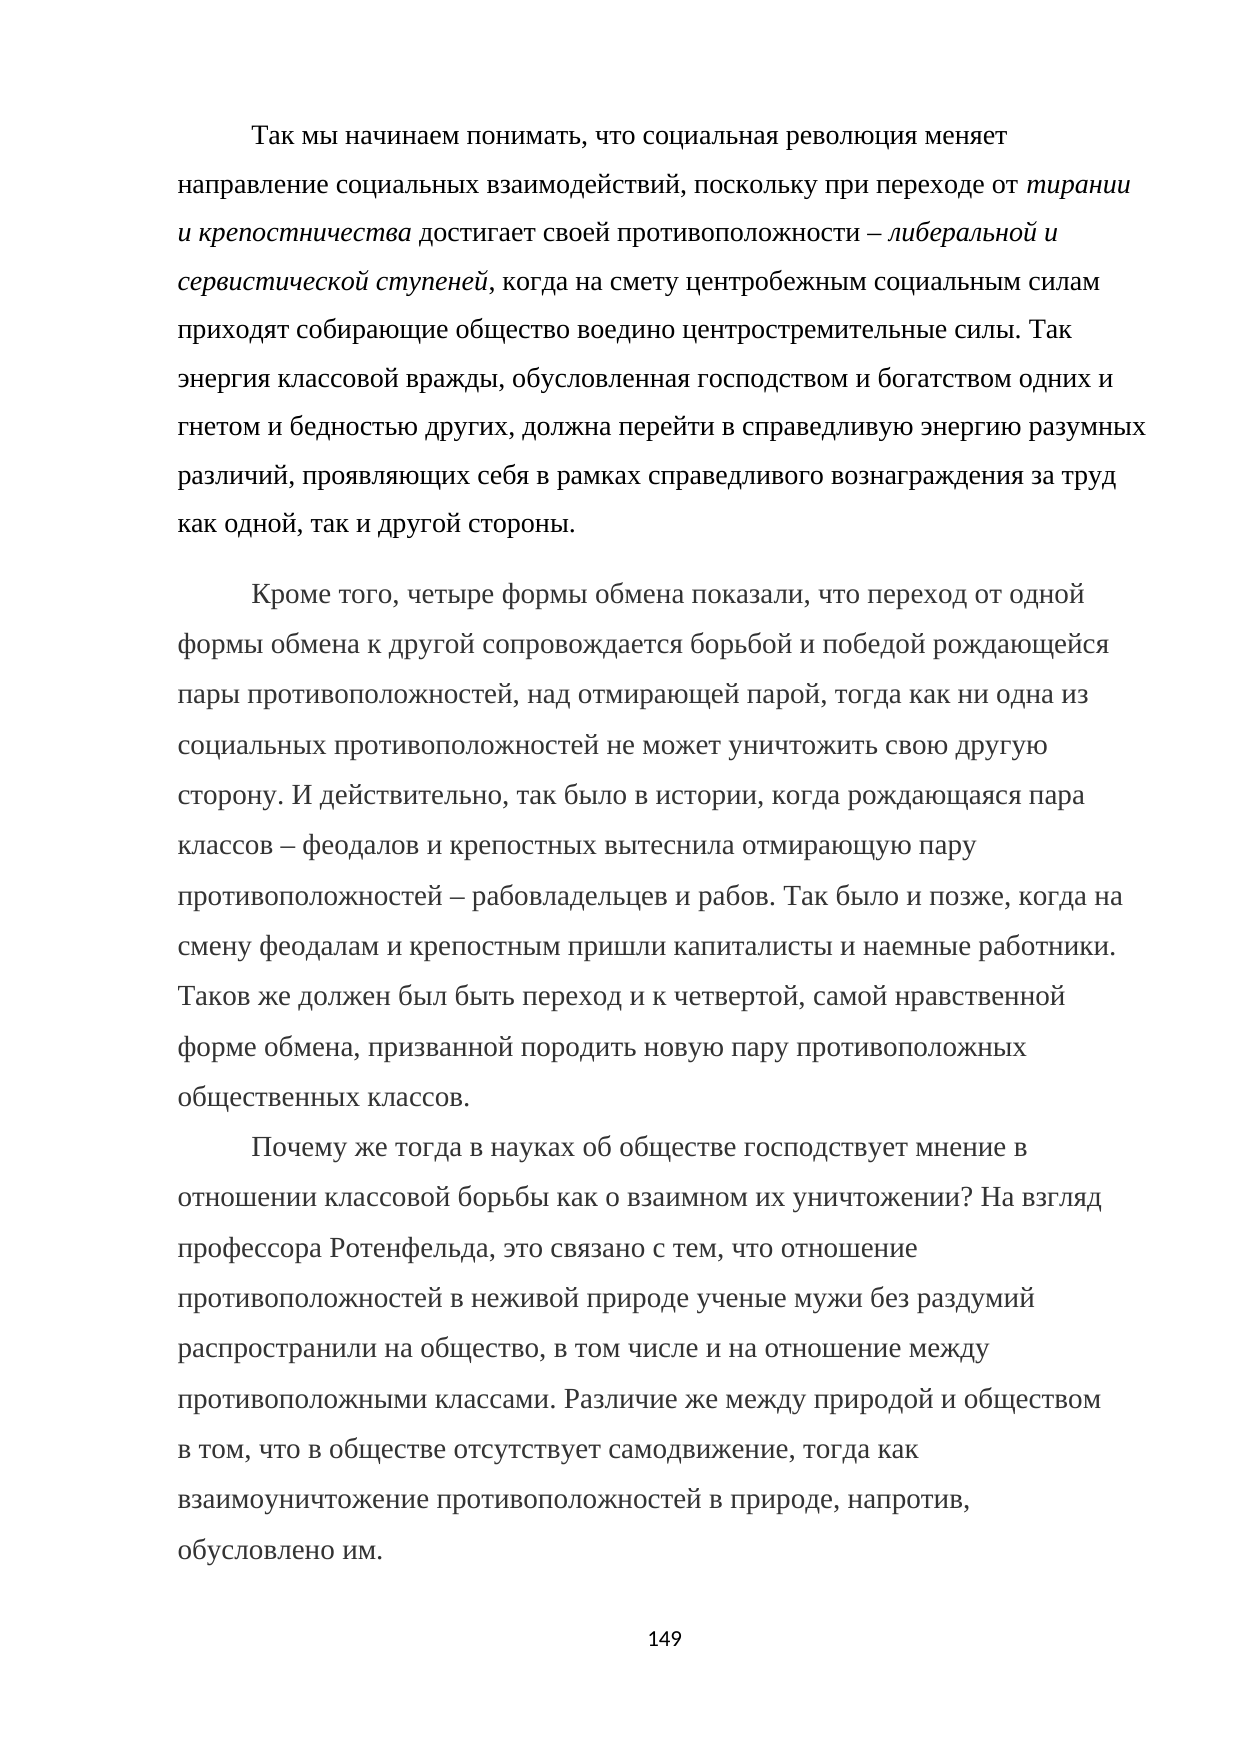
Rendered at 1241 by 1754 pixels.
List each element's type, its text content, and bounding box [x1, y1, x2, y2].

list Почему же тогда в науках об обществе господствует мнение в отношении классовой борьбы как о взаимном их уничтожении? На взгляд профессора Ротенфельда, это связано с тем, что отношение противоположностей в неживой природе ученые мужи без раздумий распространили на общество, в том числе и на отношение между противоположными классами. Различие же между природой и обществом в том, что в обществе отсутствует самодвижение, тогда как взаимоуничтожение противоположностей в природе, напротив, обусловлено им. [177, 1129, 1152, 1565]
text Так мы начинаем понимать, что социальная революция меняет направление социальных взаимодействий, поскольку при переходе от тирании и крепостничества достигает своей противоположности – либеральной и сервистической ступеней, когда на смету центробежным социальным силам приходят собирающие общество воедино центростремительные силы. Так энергия классовой вражды, обусловленная господством и богатством одних и гнетом и бедностью других, должна перейти в справедливую энергию разумных различий, проявляющих себя в рамках справедливого вознаграждения за труд как одной, так и другой стороны. [177, 118, 1152, 539]
list Кроме того, четыре формы обмена показали, что переход от одной формы обмена к другой сопровождается борьбой и победой рождающейся пары противоположностей, над отмирающей парой, тогда как ни одна из социальных противоположностей не может уничтожить свою другую сторону. И действительно, так было в истории, когда рождающаяся пара классов – феодалов и крепостных вытеснила отмирающую пару противоположностей – рабовладельцев и рабов. Так было и позже, когда на смену феодалам и крепостным пришли капиталисты и наемные работники. Таков же должен был быть переход и к четвертой, самой нравственной форме обмена, призванной породить новую пару противоположных общественных классов. [177, 576, 1152, 1112]
